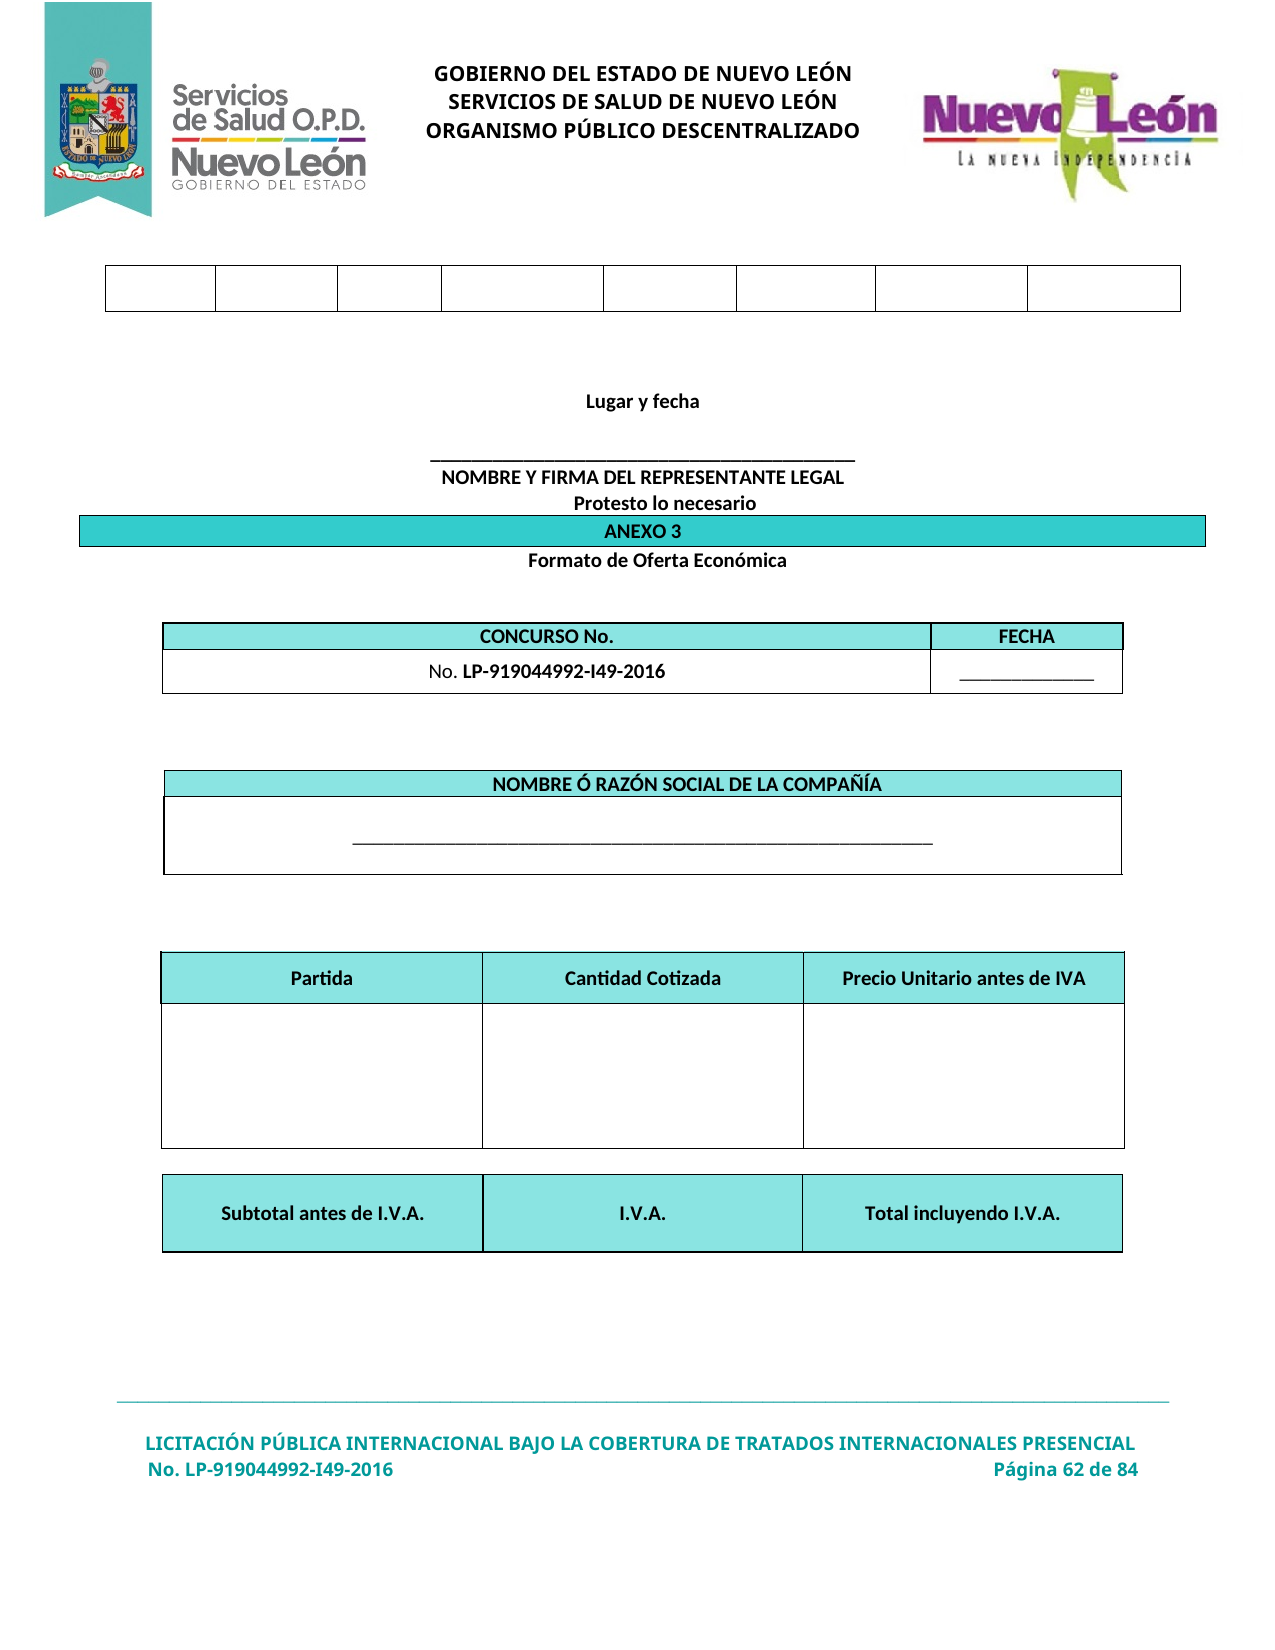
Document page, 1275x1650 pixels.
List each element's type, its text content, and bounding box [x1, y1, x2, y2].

text NOMBRE Y FIRMA DEL REPRESENTANTE LEGAL [89, 464, 1197, 490]
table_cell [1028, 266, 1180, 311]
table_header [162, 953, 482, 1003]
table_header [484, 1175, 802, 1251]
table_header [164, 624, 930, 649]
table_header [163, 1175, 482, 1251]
text ANEXO 3 [80, 516, 1205, 546]
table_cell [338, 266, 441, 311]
text Protesto lo necesario [133, 490, 1197, 515]
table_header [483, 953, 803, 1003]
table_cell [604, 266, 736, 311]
text Formato de Oferta Económica [118, 547, 1197, 572]
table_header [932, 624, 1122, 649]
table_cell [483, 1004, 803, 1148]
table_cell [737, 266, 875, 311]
text _________________________________________ [89, 439, 1197, 464]
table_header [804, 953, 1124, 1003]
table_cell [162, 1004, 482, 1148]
text Lugar y fecha [89, 388, 1197, 414]
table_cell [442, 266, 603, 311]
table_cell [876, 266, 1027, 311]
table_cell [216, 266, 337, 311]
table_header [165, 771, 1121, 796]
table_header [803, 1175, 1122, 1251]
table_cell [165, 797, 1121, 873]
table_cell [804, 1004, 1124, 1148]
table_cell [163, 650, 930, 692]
picture [15, 2, 1249, 229]
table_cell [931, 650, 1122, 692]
